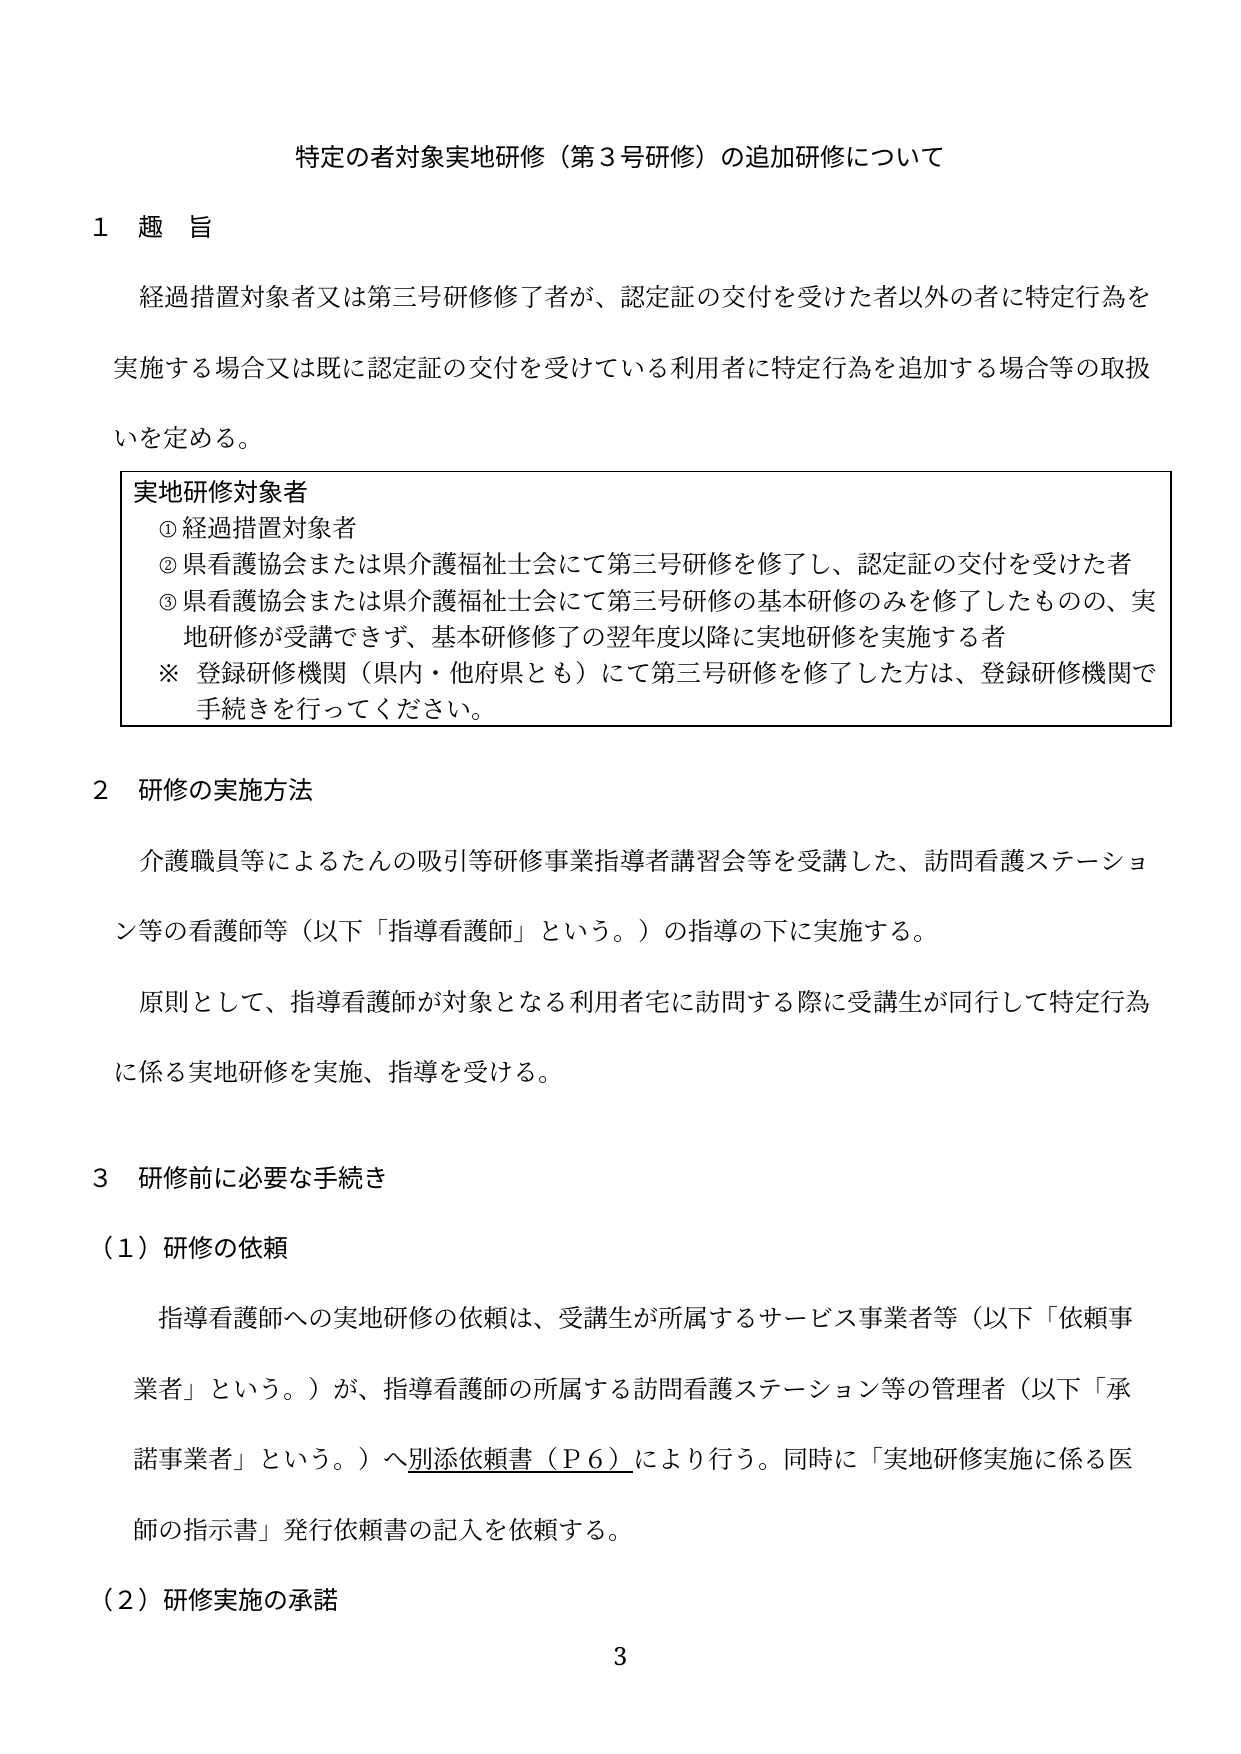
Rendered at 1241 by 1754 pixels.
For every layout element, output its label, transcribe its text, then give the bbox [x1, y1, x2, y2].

text 介護職員等によるたんの吸引等研修事業指導者講習会等を受講した、訪問看護ステーション等の看護師等（以下「指導看護師」という。）の指導の下に実施する。 [89, 824, 1152, 965]
text 原則として、指導看護師が対象となる利用者宅に訪問する際に受講生が同行して特定行為に係る実地研修を実施、指導を受ける。 [89, 965, 1152, 1106]
text 経過措置対象者又は第三号研修修了者が、認定証の交付を受けた者以外の者に特定行為を実施する場合又は既に認定証の交付を受けている利用者に特定行為を追加する場合等の取扱いを定める。 [89, 261, 1152, 472]
text （２）研修実施の承諾 [89, 1563, 1152, 1634]
text １ 趣 旨 [89, 190, 1152, 261]
text ２ 研修の実施方法 [89, 754, 1152, 824]
text 指導看護師への実地研修の依頼は、受講生が所属するサービス事業者等（以下「依頼事業者」という。）が、指導看護師の所属する訪問看護ステーション等の管理者（以下「承諾事業者」という。）へ別添依頼書（Ｐ６）により行う。同時に「実地研修実施に係る医師の指示書」発行依頼書の記入を依頼する。 [133, 1282, 1152, 1563]
text （１）研修の依頼 [89, 1211, 1152, 1282]
text 特定の者対象実地研修（第３号研修）の追加研修について [89, 120, 1152, 190]
text ３ 研修前に必要な手続き [89, 1141, 1152, 1211]
